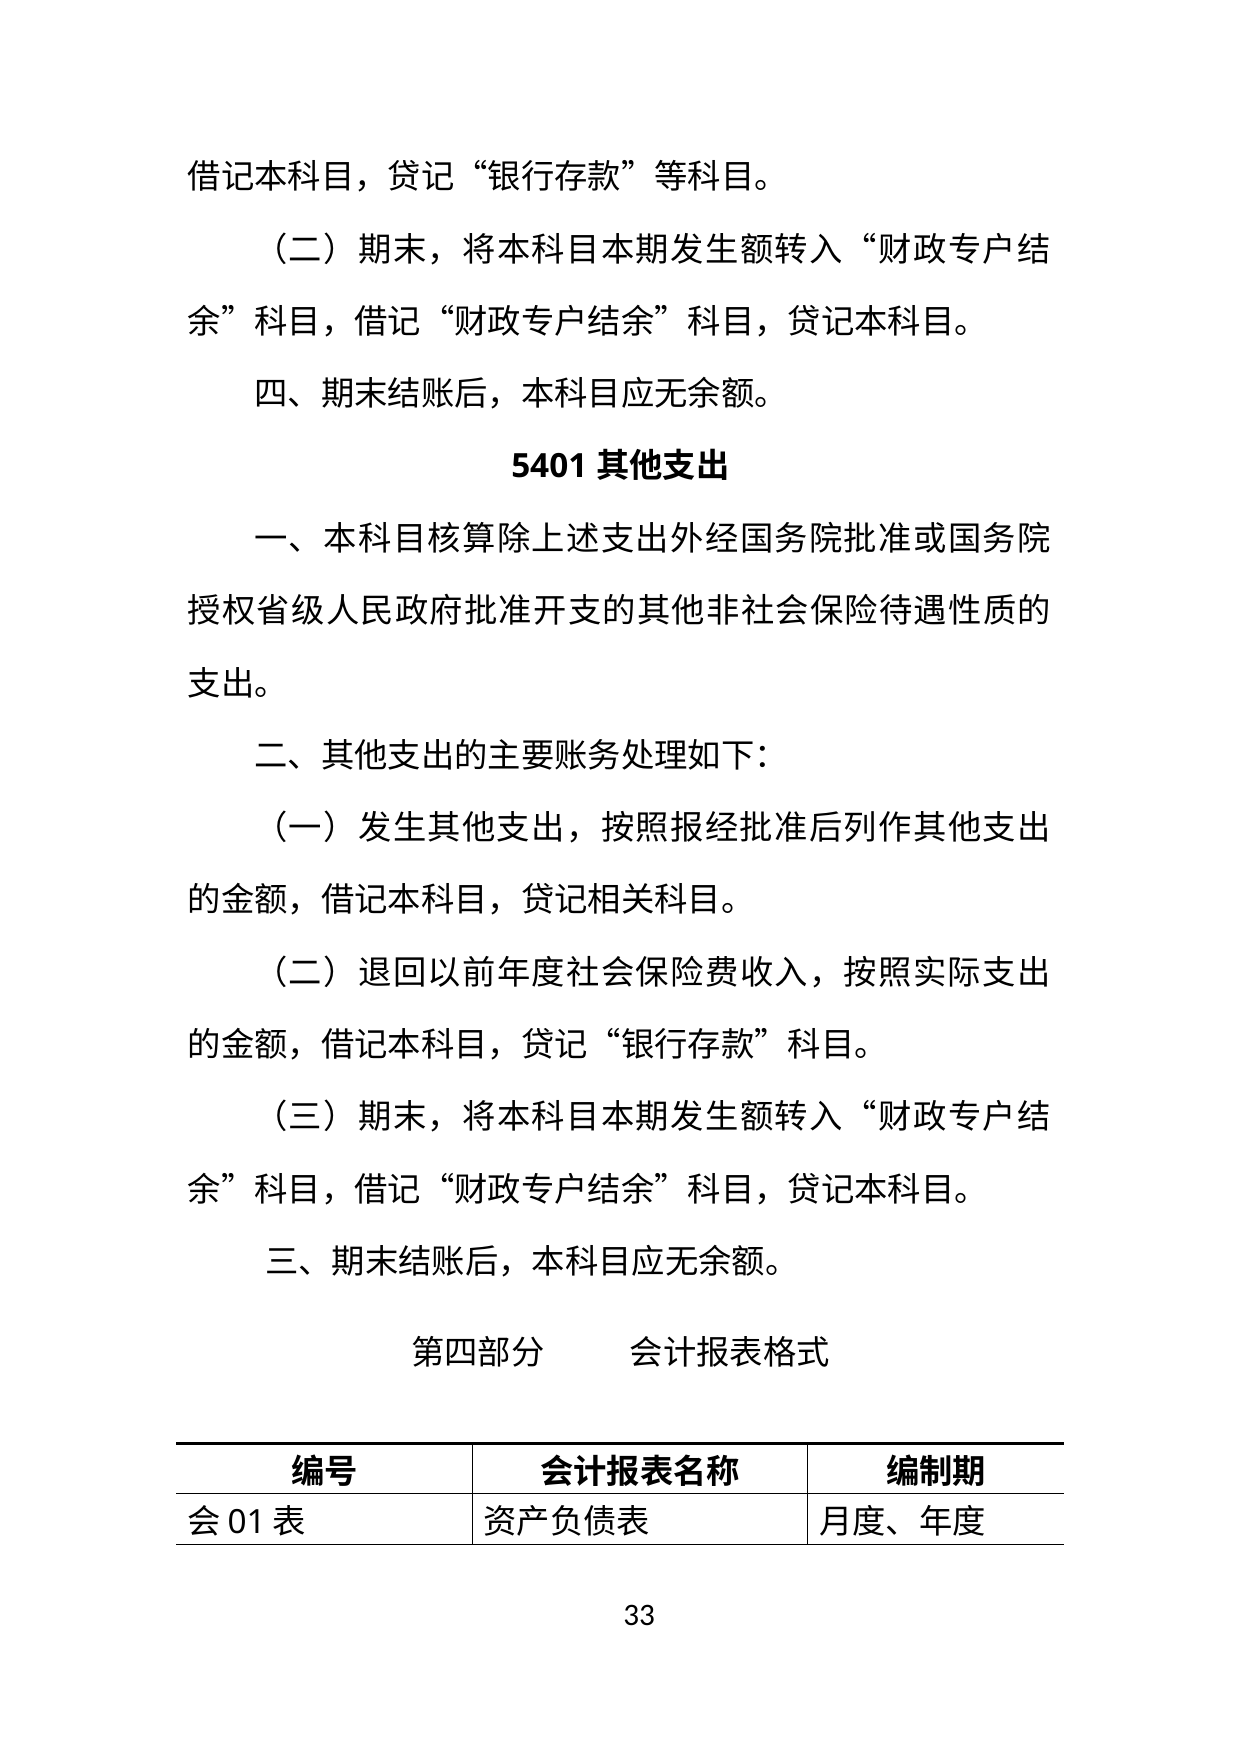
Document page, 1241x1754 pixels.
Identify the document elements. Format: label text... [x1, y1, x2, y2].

text 三、期末结账后，本科目应无余额。 [187, 1235, 1053, 1283]
table_header 会计报表名称 [473, 1445, 807, 1493]
table_header 编号 [176, 1445, 472, 1493]
table_cell 会01表 [176, 1494, 472, 1544]
text （二）期末，将本科目本期发生额转入“财政专户结余”科目，借记“财政专户结余”科目，贷记本科目。 [187, 222, 1053, 343]
table_cell 月度、年度 [808, 1494, 1064, 1544]
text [187, 150, 1053, 198]
text 一、本科目核算除上述支出外经国务院批准或国务院授权省级人民政府批准开支的其他非社会保险待遇性质的支出。 [187, 512, 1053, 704]
subtitle 第四部分 会计报表格式 [187, 1342, 1053, 1369]
text （一）发生其他支出，按照报经批准后列作其他支出的金额，借记本科目，贷记相关科目。 [187, 801, 1053, 921]
text （三）期末，将本科目本期发生额转入“财政专户结余”科目，借记“财政专户结余”科目，贷记本科目。 [187, 1090, 1053, 1211]
text （二）退回以前年度社会保险费收入，按照实际支出的金额，借记本科目，贷记“银行存款”科目。 [187, 946, 1053, 1066]
table_cell 资产负债表 [473, 1494, 807, 1544]
subtitle 5401 其他支出 [187, 439, 1053, 488]
text 二、其他支出的主要账务处理如下： [187, 729, 1053, 777]
text 四、期末结账后，本科目应无余额。 [187, 367, 1053, 415]
table_header 编制期 [808, 1445, 1064, 1493]
